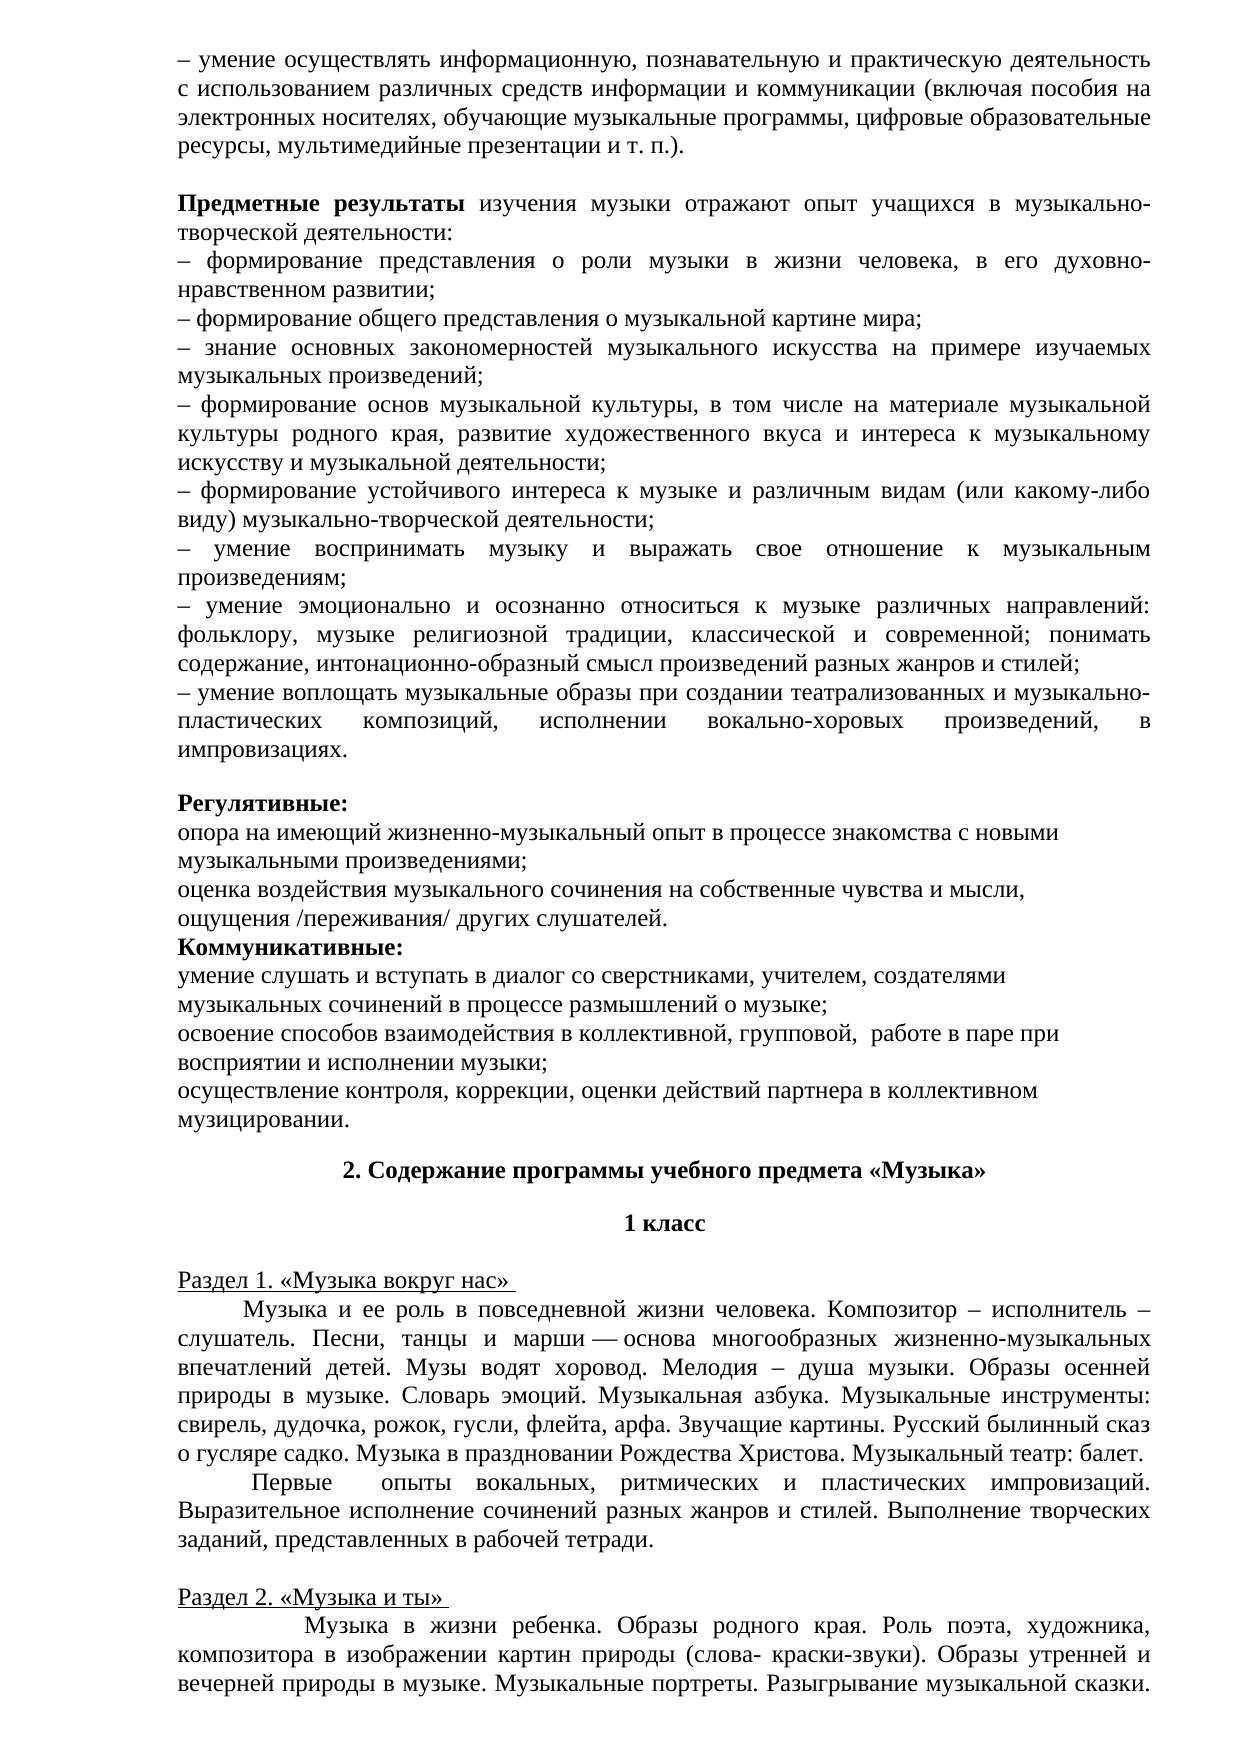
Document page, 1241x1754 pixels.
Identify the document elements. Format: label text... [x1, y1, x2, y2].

text Первые опыты вокальных, ритмических и пластических импровизаций. Выразительное исполнение сочинений разных жанров и стилей. Выполнение творческих заданий, представленных в рабочей тетради. [177, 1467, 1152, 1553]
text Предметные результаты изучения музыки отражают опыт учащихся в музыкально-творческой деятельности: [177, 188, 1152, 246]
text – умение воспринимать музыку и выражать свое отношение к музыкальным произведениям; [177, 533, 1152, 591]
text – знание основных закономерностей музыкального искусства на примере изучаемых музыкальных произведений; [177, 332, 1152, 389]
text освоение способов взаимодействия в коллективной, групповой, работе в паре при восприятии и исполнении музыки; [177, 1018, 1152, 1076]
text осуществление контроля, коррекции, оценки действий партнера в коллективном музицировании. [177, 1076, 1152, 1133]
text Музыка и ее роль в повседневной жизни человека. Композитор – исполнитель – слушатель. Песни, танцы и марши — основа многообразных жизненно-музыкальных впечатлений детей. Музы водят хоровод. Мелодия – душа музыки. Образы осенней природы в музыке. Словарь эмоций. Музыкальная азбука. Музыкальные инструменты: свирель, дудочка, рожок, гусли, флейта, арфа. Звучащие картины. Русский былинный сказ о гусляре садко. Музыка в праздновании Рождества Христова. Музыкальный театр: балет. [177, 1294, 1152, 1467]
text – формирование представления о роли музыки в жизни человека, в его духовно-нравственном развитии; [177, 246, 1152, 303]
text Раздел 2. «Музыка и ты» [177, 1582, 1152, 1611]
text 2. Содержание программы учебного предмета «Музыка» [177, 1158, 1152, 1183]
text Раздел 1. «Музыка вокруг нас» [177, 1266, 1152, 1294]
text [177, 1611, 1152, 1697]
text 1 класс [177, 1208, 1152, 1237]
text – умение эмоционально и осознанно относиться к музыке различных направлений: фольклору, музыке религиозной традиции, классической и современной; понимать содержание, интонационно-образный смысл произведений разных жанров и стилей; [177, 591, 1152, 677]
text Регулятивные: [177, 788, 1152, 817]
text опора на имеющий жизненно-музыкальный опыт в процессе знакомства с новыми музыкальными произведениями; [177, 817, 1152, 874]
text – формирование общего представления о музыкальной картине мира; [177, 303, 1152, 332]
text – умение осуществлять информационную, познавательную и практическую деятельность с использованием различных средств информации и коммуникации (включая пособия на электронных носителях, обучающие музыкальные программы, цифровые образовательные ресурсы, мультимедийные презентации и т. п.). [177, 44, 1152, 159]
text умение слушать и вступать в диалог со сверстниками, учителем, создателями музыкальных сочинений в процессе размышлений о музыке; [177, 961, 1152, 1018]
text – формирование устойчивого интереса к музыке и различным видам (или какому-либо виду) музыкально-творческой деятельности; [177, 476, 1152, 533]
text – умение воплощать музыкальные образы при создании театрализованных и музыкально-пластических композиций, исполнении вокально-хоровых произведений, в импровизациях. [177, 677, 1152, 763]
text оценка воздействия музыкального сочинения на собственные чувства и мысли, ощущения /переживания/ других слушателей. [177, 874, 1152, 932]
text Коммуникативные: [177, 932, 1152, 961]
text – формирование основ музыкальной культуры, в том числе на материале музыкальной культуры родного края, развитие художественного вкуса и интереса к музыкальному искусству и музыкальной деятельности; [177, 389, 1152, 476]
